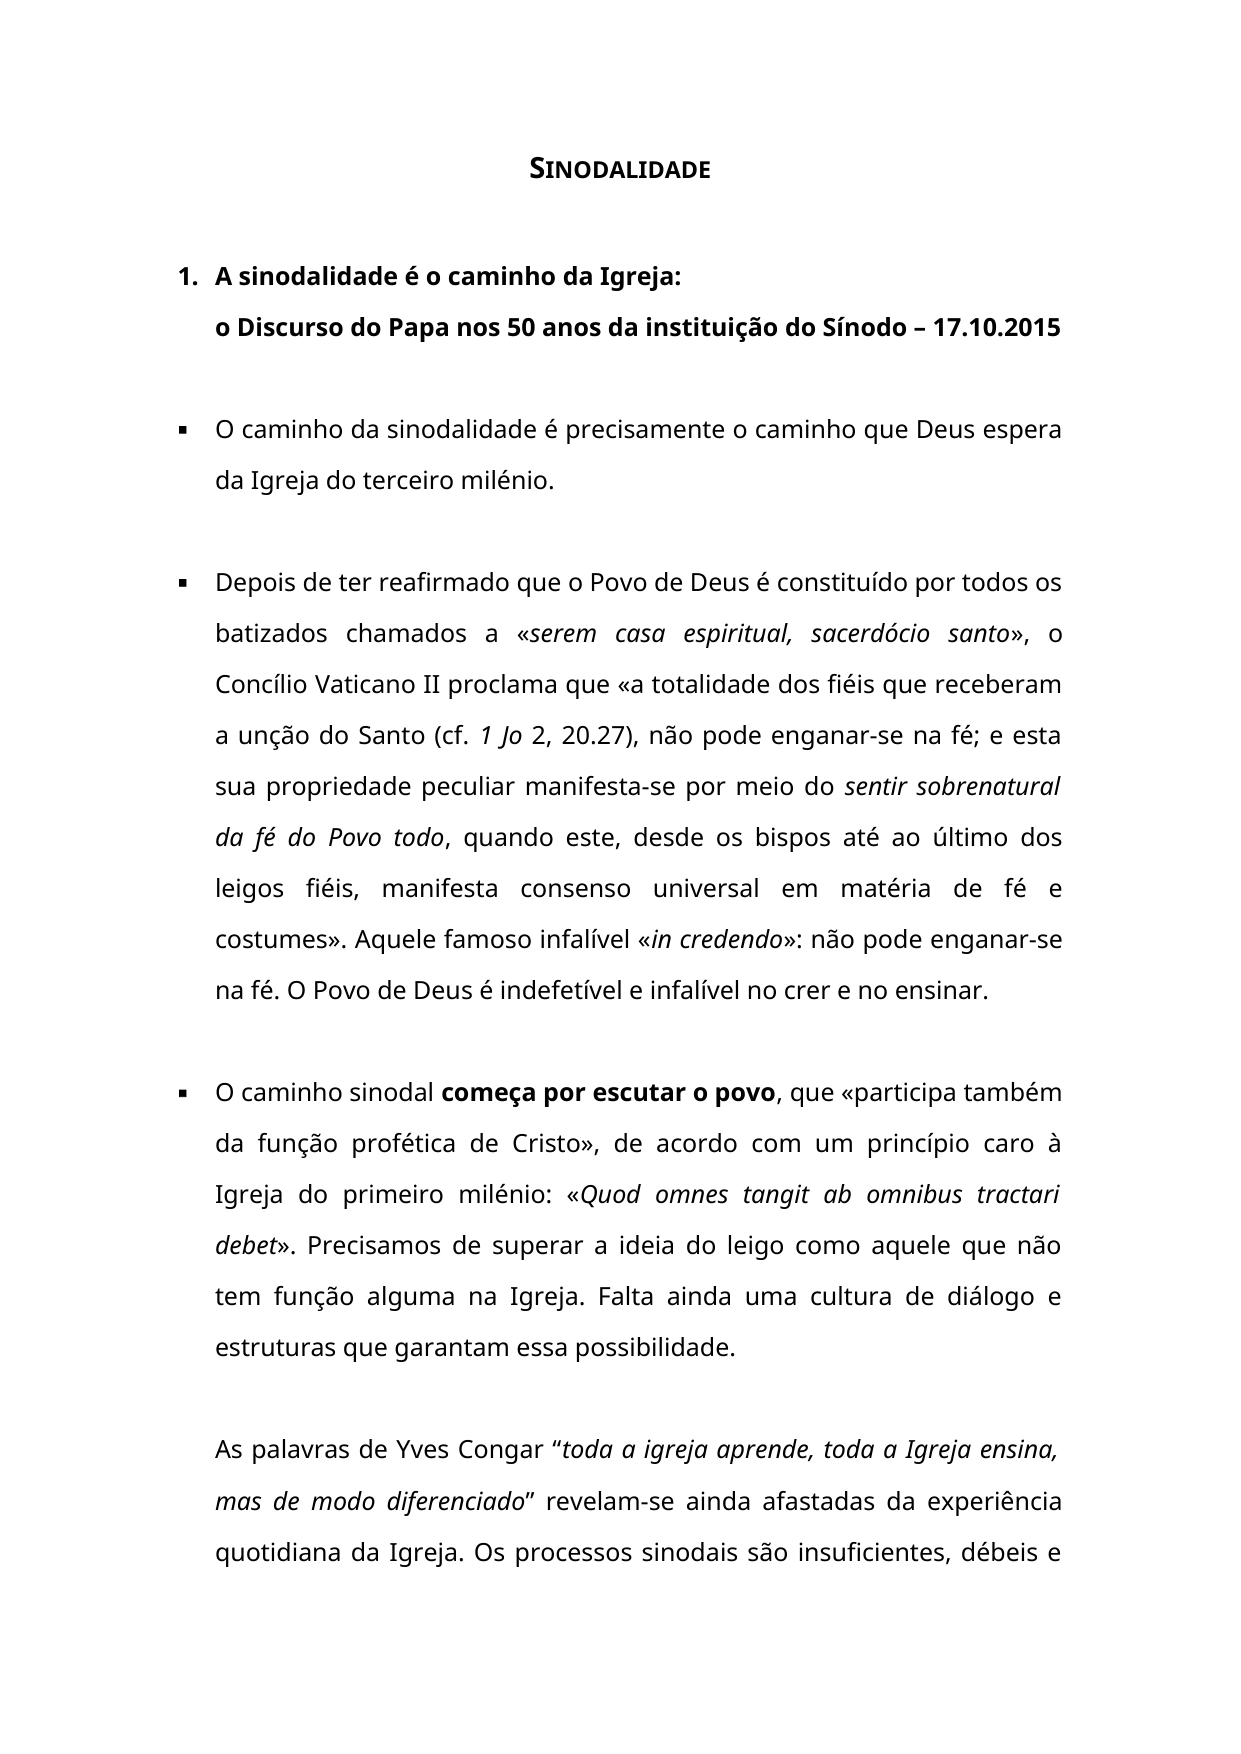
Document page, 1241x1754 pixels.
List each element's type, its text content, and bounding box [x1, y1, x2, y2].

list A sinodalidade é o caminho da Igreja: [177, 258, 1063, 292]
list o Discurso do Papa nos 50 anos da instituição do Sínodo – 17.10.2015 [215, 309, 1063, 343]
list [215, 1432, 1063, 1568]
list O caminho da sinodalidade é precisamente o caminho que Deus espera da Igreja do terceiro milénio. [177, 411, 1063, 496]
list O caminho sinodal começa por escutar o povo, que «participa também da função profética de Cristo», de acordo com um princípio caro à Igreja do primeiro milénio: «Quod omnes tangit ab omnibus tractari debet». Precisamos de superar a ideia do leigo como aquele que não tem função alguma na Igreja. Falta ainda uma cultura de diálogo e estruturas que garantam essa possibilidade. [177, 1075, 1063, 1364]
list Depois de ter reafirmado que o Povo de Deus é constituído por todos os batizados chamados a «serem casa espiritual, sacerdócio santo», o Concílio Vaticano II proclama que «a totalidade dos fiéis que receberam a unção do Santo (cf. 1 Jo 2, 20.27), não pode enganar-se na fé; e esta sua propriedade peculiar manifesta-se por meio do sentir sobrenatural da fé do Povo todo, quando este, desde os bispos até ao último dos leigos fiéis, manifesta consenso universal em matéria de fé e costumes». Aquele famoso infalível «in credendo»: não pode enganar-se na fé. O Povo de Deus é indefetível e infalível no crer e no ensinar. [177, 564, 1063, 1007]
text Sinodalidade [177, 148, 1063, 187]
